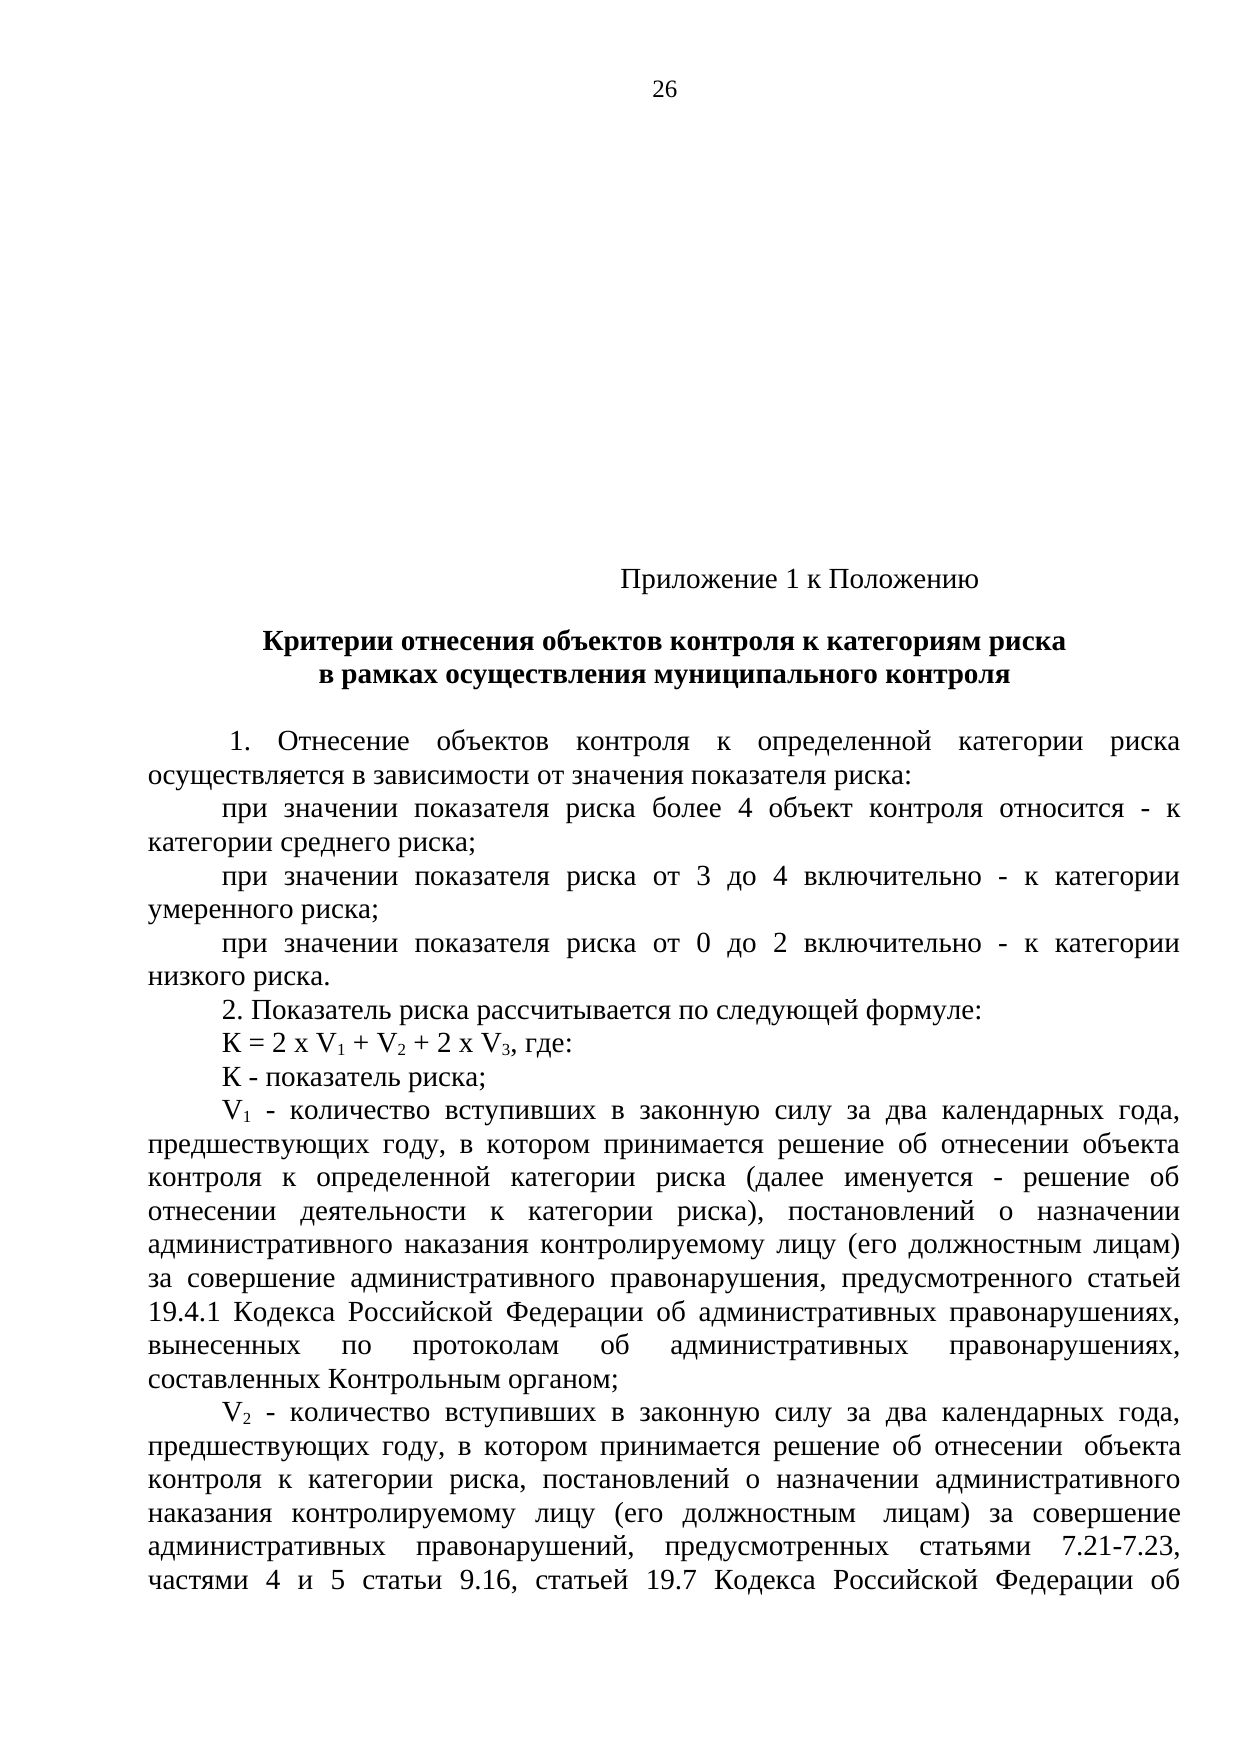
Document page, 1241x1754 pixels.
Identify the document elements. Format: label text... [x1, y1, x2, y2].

text 2. Показатель риска рассчитывается по следующей формуле: [148, 992, 1181, 1025]
text К - показатель риска; [148, 1059, 1181, 1092]
text при значении показателя риска от 3 до 4 включительно - к категории умеренного риска; [148, 858, 1181, 925]
text Критерии отнесения объектов контроля к категориям риска [148, 623, 1181, 656]
text в рамках осуществления муниципального контроля [148, 656, 1181, 690]
text Приложение 1 к Положению [620, 567, 1181, 594]
text при значении показателя риска более 4 объект контроля относится - к категории среднего риска; [148, 791, 1181, 858]
text К = 2 x V1 + V2 + 2 x V3, где: [148, 1025, 1181, 1059]
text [148, 1394, 1181, 1596]
text 1. Отнесение объектов контроля к определенной категории риска осуществляется в зависимости от значения показателя риска: [148, 723, 1181, 791]
text при значении показателя риска от 0 до 2 включительно - к категории низкого риска. [148, 925, 1181, 992]
text V1 - количество вступивших в законную силу за два календарных года, предшествующих году, в котором принимается решение об отнесении объекта контроля к определенной категории риска (далее именуется - решение об отнесении деятельности к категории риска), постановлений о назначении административного наказания контролируемому лицу (его должностным лицам) за совершение административного правонарушения, предусмотренного статьей 19.4.1 Кодекса Российской Федерации об административных правонарушениях, вынесенных по протоколам об административных правонарушениях, составленных Контрольным органом; [148, 1092, 1181, 1394]
